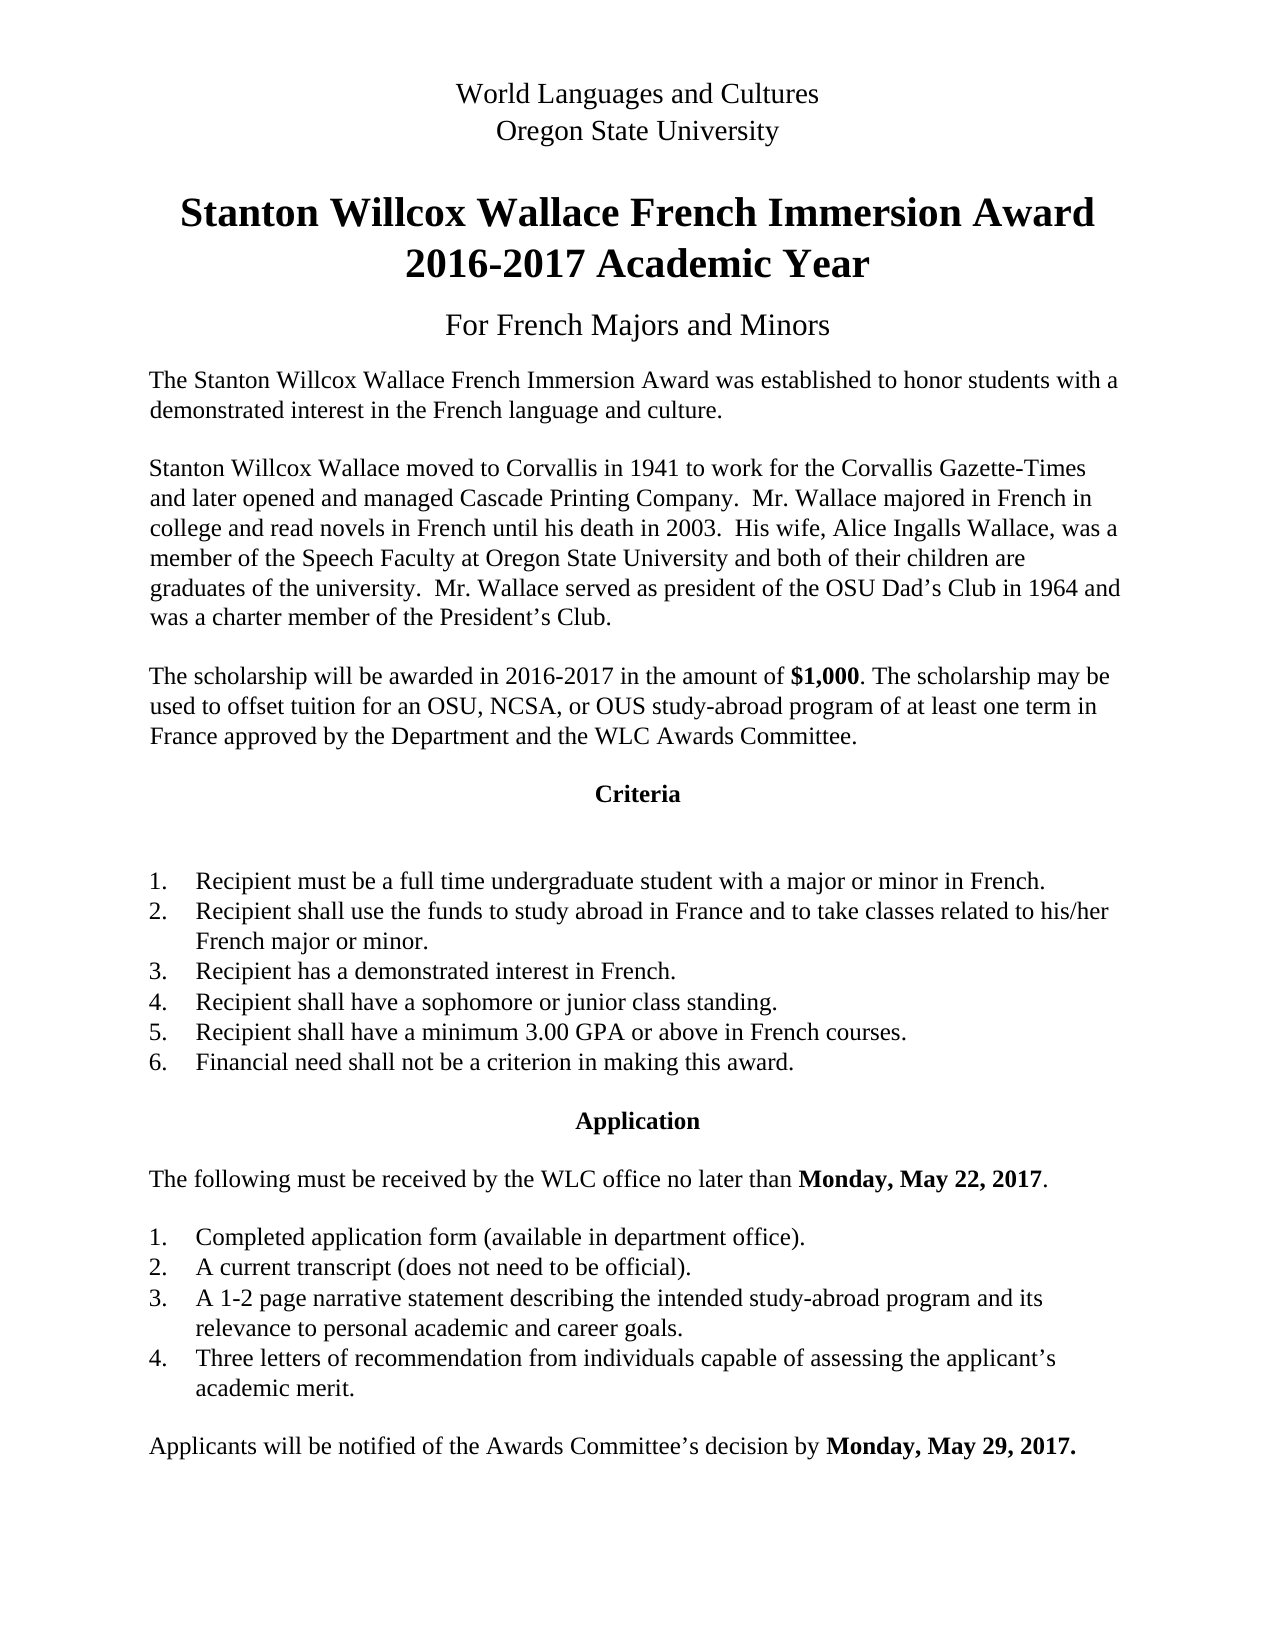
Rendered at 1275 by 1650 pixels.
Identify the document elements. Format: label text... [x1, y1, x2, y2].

list Three letters of recommendation from individuals capable of assessing the applicant’s academic merit. [148, 1343, 1122, 1402]
text The following must be received by the WLC office no later than Monday, May 22, 2017. [148, 1164, 1122, 1193]
list Recipient shall have a sophomore or junior class standing. [148, 987, 1122, 1016]
list Completed application form (available in department office). [148, 1222, 1122, 1251]
text For French Majors and Minors [153, 306, 1122, 342]
subtitle Application [153, 1106, 1122, 1135]
list Recipient shall use the funds to study abroad in France and to take classes related to his/her French major or minor. [148, 896, 1122, 955]
text Oregon State University [153, 113, 1122, 146]
text The scholarship will be awarded in 2016-2017 in the amount of $1,000. The scholarship may be used to offset tuition for an OSU, NCSA, or OUS study-abroad program of at least one term in France approved by the Department and the WLC Awards Committee. [148, 661, 1122, 749]
list Recipient must be a full time undergraduate student with a major or minor in French. [148, 866, 1122, 895]
list Recipient has a demonstrated interest in French. [148, 956, 1122, 985]
list Recipient shall have a minimum 3.00 GPA or above in French courses. [148, 1017, 1122, 1046]
text Applicants will be notified of the Awards Committee’s decision by Monday, May 29, 2017. [148, 1431, 1122, 1460]
subtitle Criteria [153, 779, 1122, 808]
list A current transcript (does not need to be official). [148, 1252, 1122, 1281]
text Stanton Willcox Wallace French Immersion Award [180, 187, 1122, 235]
text The Stanton Willcox Wallace French Immersion Award was established to honor students with a demonstrated interest in the French language and culture. [148, 365, 1122, 424]
list Financial need shall not be a criterion in making this award. [148, 1047, 1122, 1076]
text 2016-2017 Academic Year [152, 239, 1122, 287]
list A 1-2 page narrative statement describing the intended study-abroad program and its relevance to personal academic and career goals. [148, 1283, 1122, 1341]
text Stanton Willcox Wallace moved to Corvallis in 1941 to work for the Corvallis Gazette-Times and later opened and managed Cascade Printing Company. Mr. Wallace majored in French in college and read novels in French until his death in 2003. His wife, Alice Ingalls Wallace, was a member of the Speech Faculty at Oregon State University and both of their children are graduates of the university. Mr. Wallace served as president of the OSU Dad’s Club in 1964 and was a charter member of the President’s Club. [148, 453, 1122, 631]
text World Languages and Cultures [153, 76, 1122, 110]
